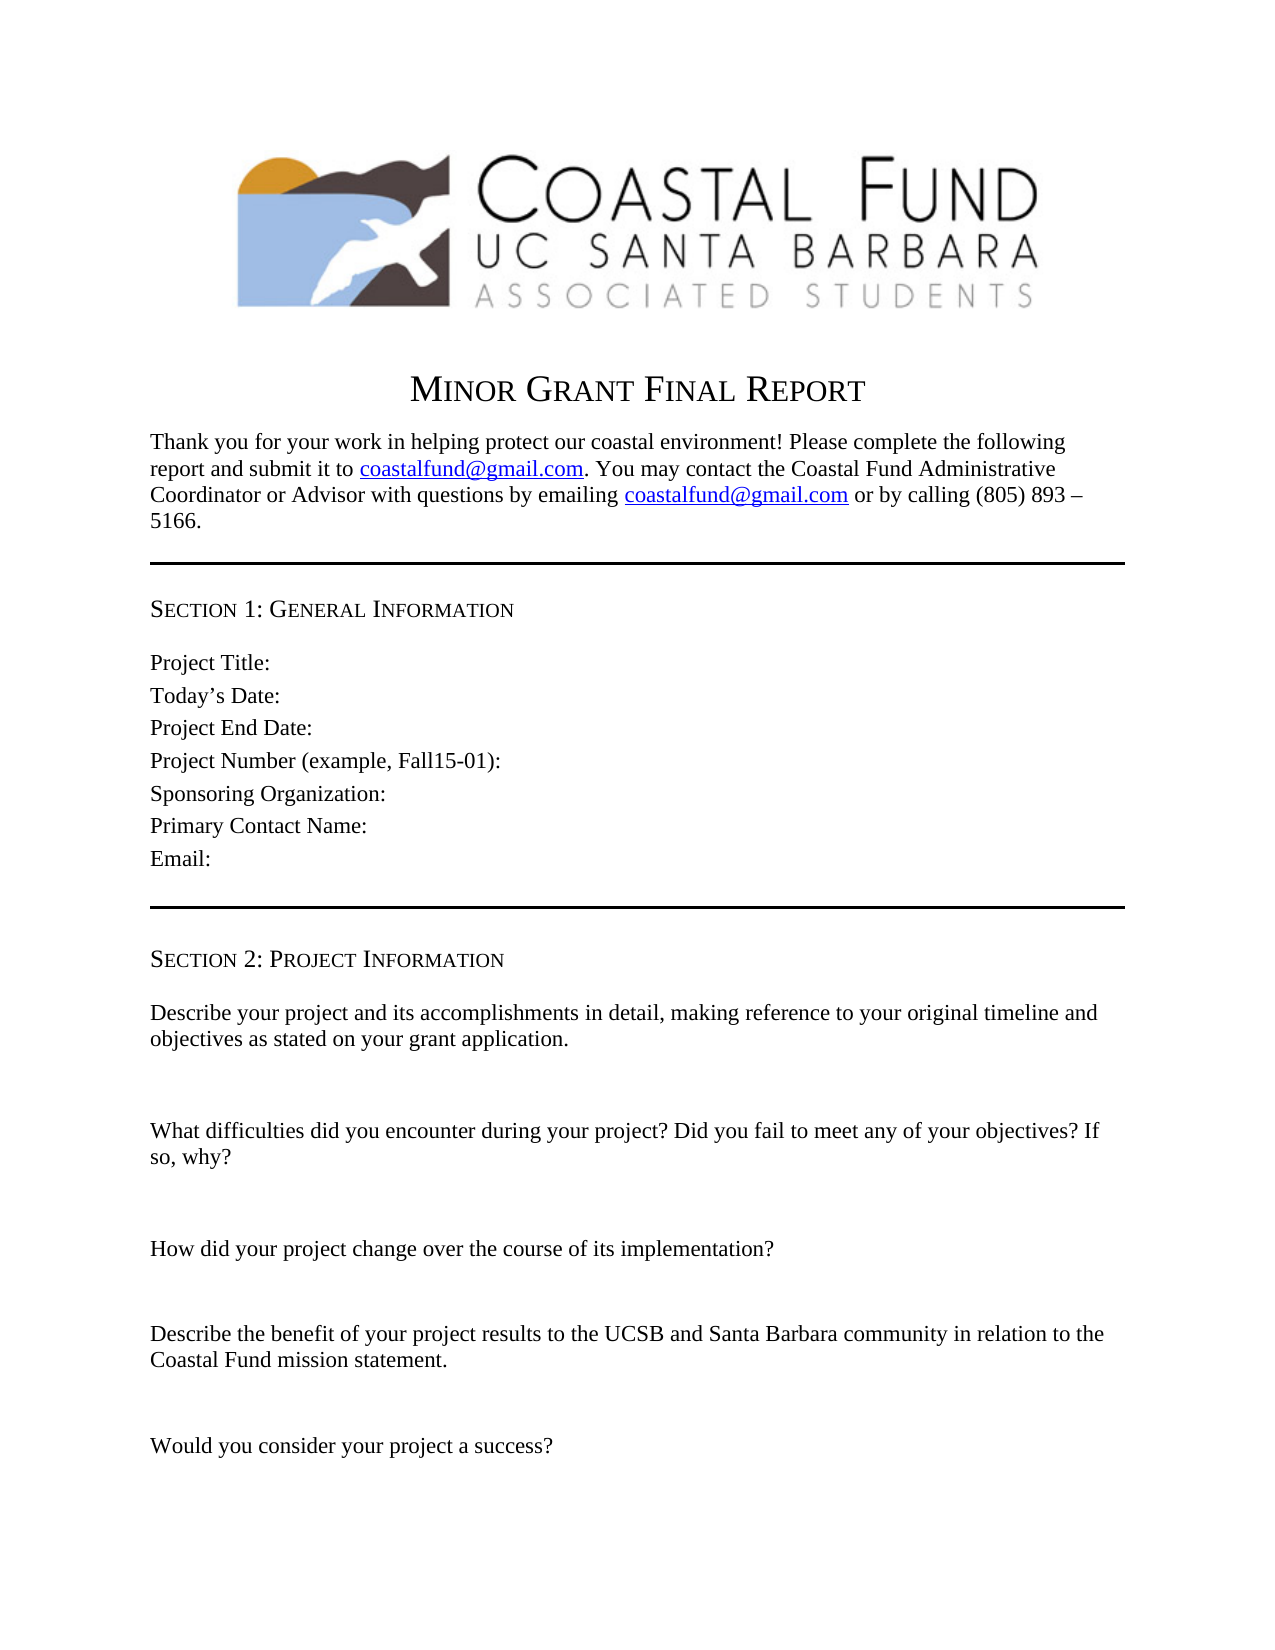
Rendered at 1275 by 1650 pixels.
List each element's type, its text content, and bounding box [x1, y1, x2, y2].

text How did your project change over the course of its implementation? [150, 1235, 1125, 1261]
text Thank you for your work in helping protect our coastal environment! Please complete the following report and submit it to coastalfund@gmail.com. You may contact the Coastal Fund Administrative Coordinator or Advisor with questions by emailing coastalfund@gmail.com or by calling (805) 893 – 5166. [150, 428, 1125, 534]
text Project Title: [150, 649, 1125, 676]
picture [231, 150, 1044, 314]
text Project End Date: [150, 714, 1125, 741]
text What difficulties did you encounter during your project? Did you fail to meet any of your objectives? If so, why? [150, 1117, 1125, 1170]
text Would you consider your project a success? [150, 1432, 1125, 1458]
text Minor Grant Final Report [150, 366, 1125, 409]
text Sponsoring Organization: [150, 779, 1125, 806]
text Today’s Date: [150, 682, 1125, 708]
text Describe the benefit of your project results to the UCSB and Santa Barbara community in relation to the Coastal Fund mission statement. [150, 1320, 1125, 1373]
text Email: [150, 845, 1125, 871]
text Section 2: Project Information [150, 944, 1125, 973]
text Describe your project and its accomplishments in detail, making reference to your original timeline and objectives as stated on your grant application. [150, 999, 1125, 1052]
text Project Number (example, Fall15-01): [150, 747, 1125, 773]
text Section 1: General Information [150, 594, 1125, 623]
text Primary Contact Name: [150, 812, 1125, 838]
